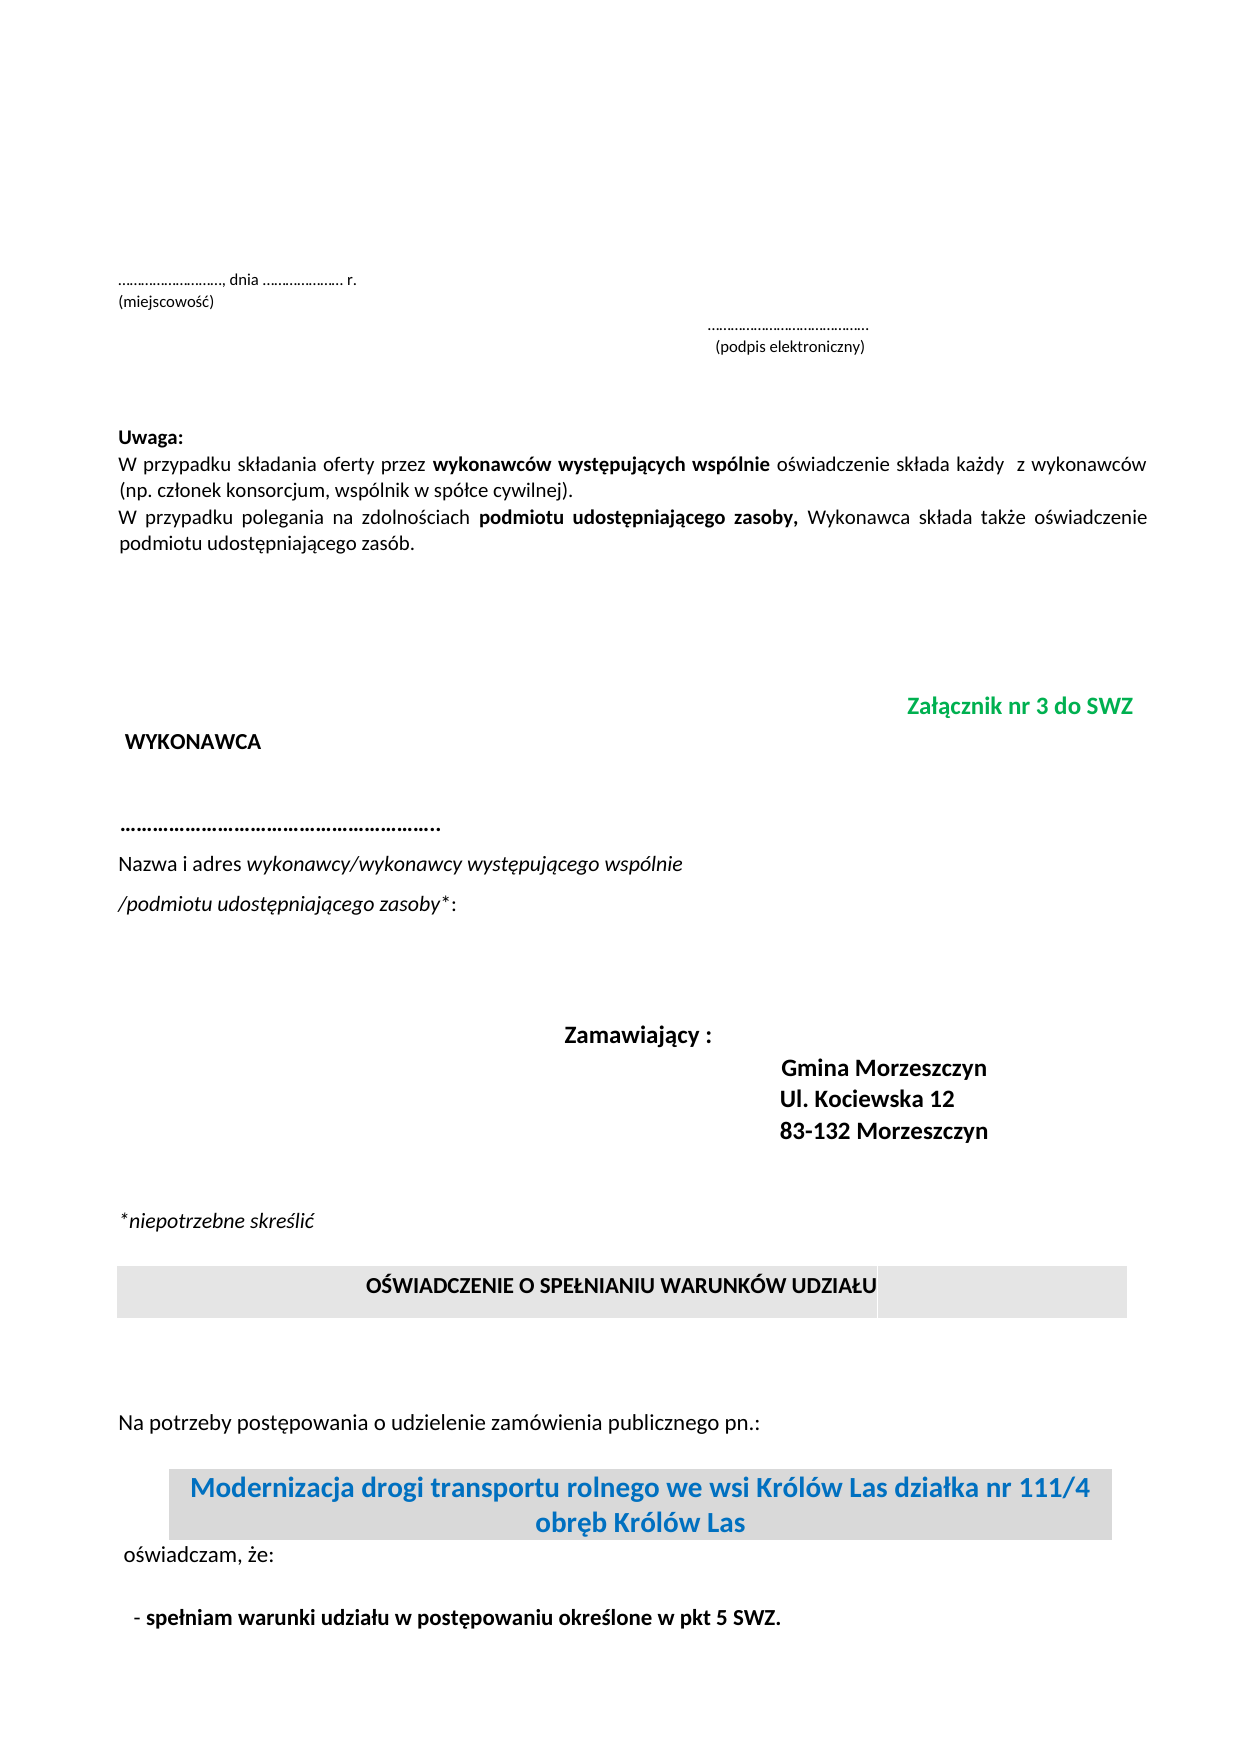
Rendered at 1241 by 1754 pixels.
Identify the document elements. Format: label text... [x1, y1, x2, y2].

text /podmiotu udostępniającego zasoby*: [118, 890, 1152, 916]
text …………………………………… [118, 314, 1152, 334]
subtitle Modernizacja drogi transportu rolnego we wsi Królów Las działka nr 111/4 obręb Królów Las [169, 1469, 1112, 1540]
text Nazwa i adres wykonawcy/wykonawcy występującego wspólnie [118, 850, 1152, 877]
text Na potrzeby postępowania o udzielenie zamówienia publicznego pn.: [118, 1408, 1152, 1436]
text Gmina Morzeszczyn [118, 1052, 1152, 1082]
text W przypadku składania oferty przez wykonawców występujących wspólnie oświadczenie składa każdy z wykonawców (np. członek konsorcjum, wspólnik w spółce cywilnej). [118, 452, 1148, 503]
text (miejscowość) [118, 291, 1152, 312]
text Ul. Kociewska 12 [118, 1083, 1152, 1114]
table_header [117, 1266, 366, 1318]
text WYKONAWCA [119, 727, 1152, 755]
table_header [878, 1266, 1127, 1318]
text W przypadku polegania na zdolnościach podmiotu udostępniającego zasoby, Wykonawca składa także oświadczenie podmiotu udostępniającego zasób. [118, 504, 1148, 556]
text - spełniam warunki udziału w postępowaniu określone w pkt 5 SWZ. [118, 1603, 930, 1631]
text *niepotrzebne skreślić [118, 1207, 1152, 1234]
text Załącznik nr 3 do SWZ [118, 690, 1133, 721]
text oświadczam, że: [118, 1540, 1152, 1568]
text 83-132 Morzeszczyn [118, 1115, 1152, 1146]
text ………………………………………………….. [119, 809, 1152, 837]
text Zamawiający : [119, 1019, 1152, 1049]
table_header OŚWIADCZENIE O SPEŁNIANIU WARUNKÓW UDZIAŁU [366, 1266, 877, 1318]
text ………………………, dnia ………………… r. [118, 269, 1152, 289]
text (podpis elektroniczny) [118, 336, 1152, 357]
text Uwaga: [118, 424, 1152, 449]
